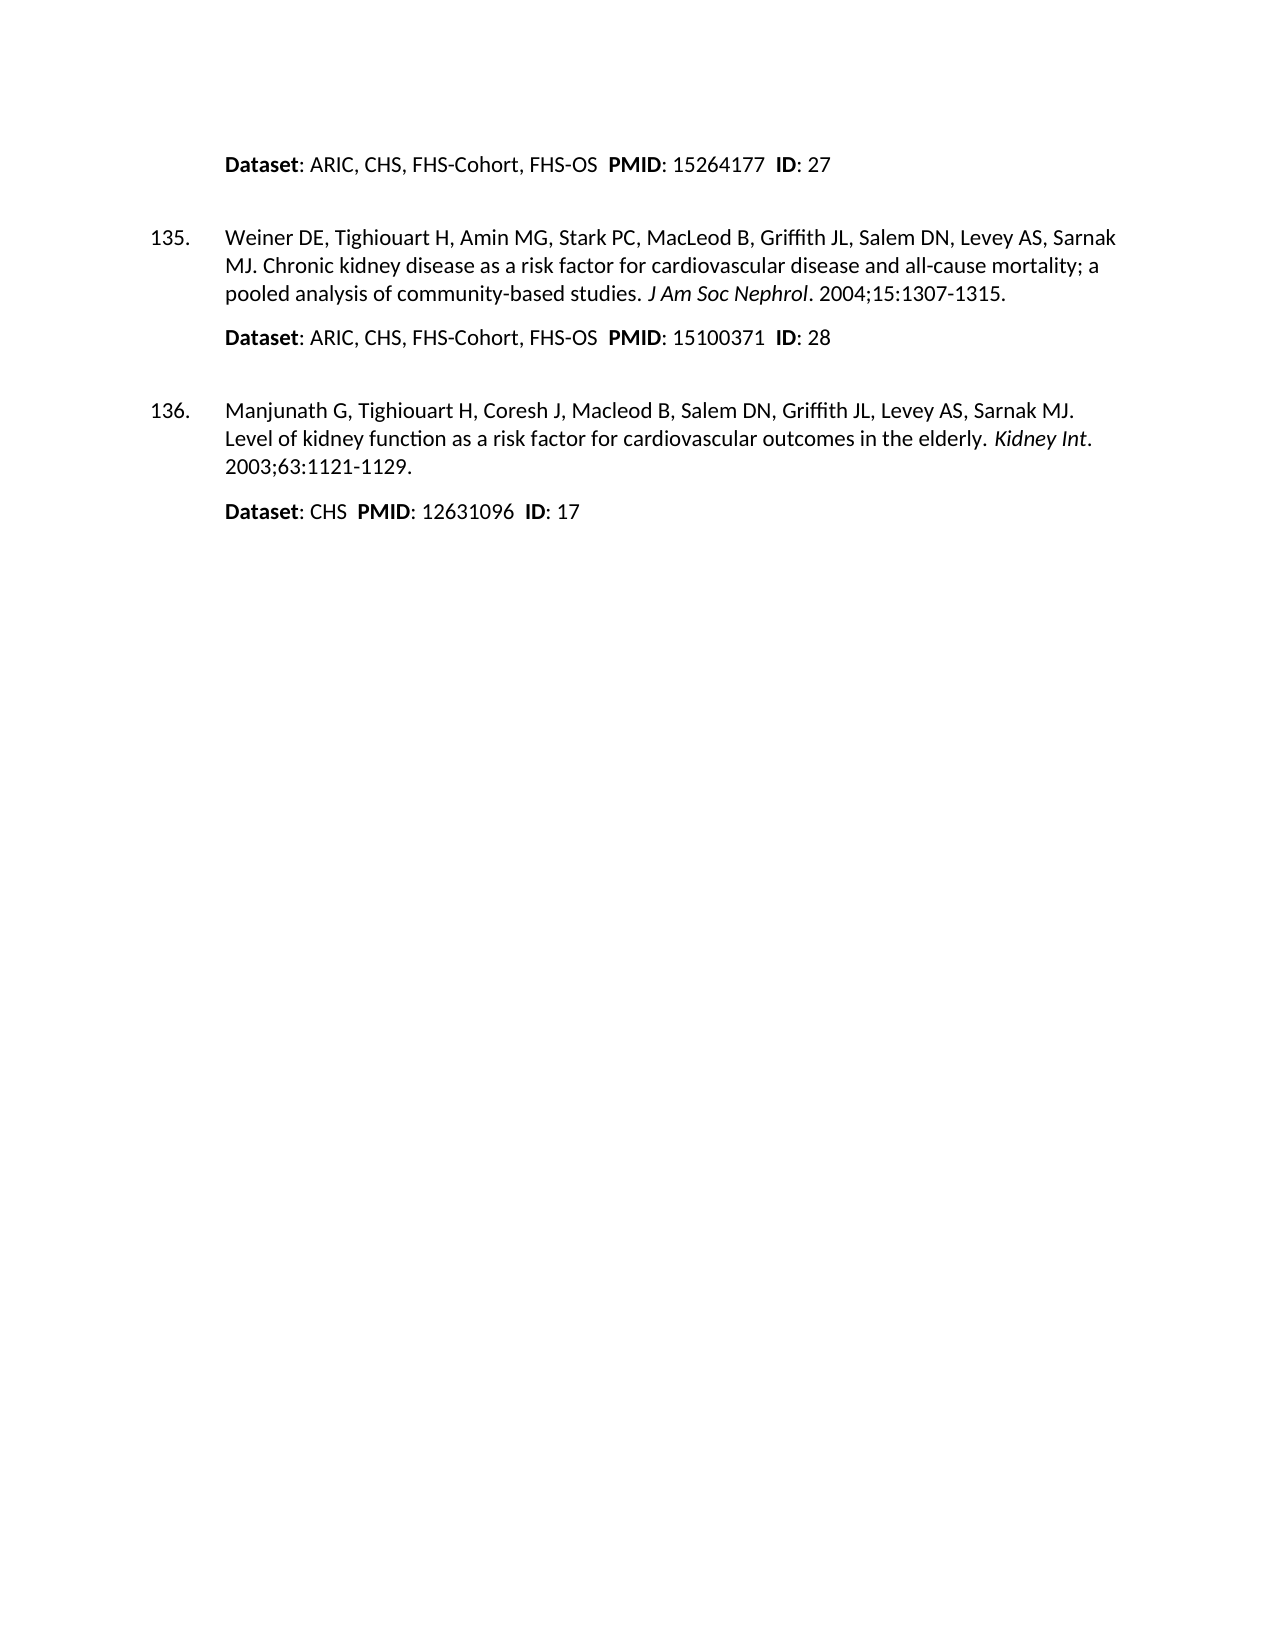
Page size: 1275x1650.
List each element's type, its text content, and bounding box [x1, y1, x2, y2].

text Dataset: CHS PMID: 12631096 ID: 17 [150, 497, 1125, 525]
text 136. Manjunath G, Tighiouart H, Coresh J, Macleod B, Salem DN, Griffith JL, Levey AS, Sarnak MJ. Level of kidney function as a risk factor for cardiovascular outcomes in the elderly. Kidney Int. 2003;63:1121-1129. [150, 396, 1125, 480]
text 135. Weiner DE, Tighiouart H, Amin MG, Stark PC, MacLeod B, Griffith JL, Salem DN, Levey AS, Sarnak MJ. Chronic kidney disease as a risk factor for cardiovascular disease and all-cause mortality; a pooled analysis of community-based studies. J Am Soc Nephrol. 2004;15:1307-1315. [150, 223, 1125, 307]
text Dataset: ARIC, CHS, FHS-Cohort, FHS-OS PMID: 15100371 ID: 28 [150, 323, 1125, 351]
text Dataset: ARIC, CHS, FHS-Cohort, FHS-OS PMID: 15264177 ID: 27 [150, 150, 1125, 178]
